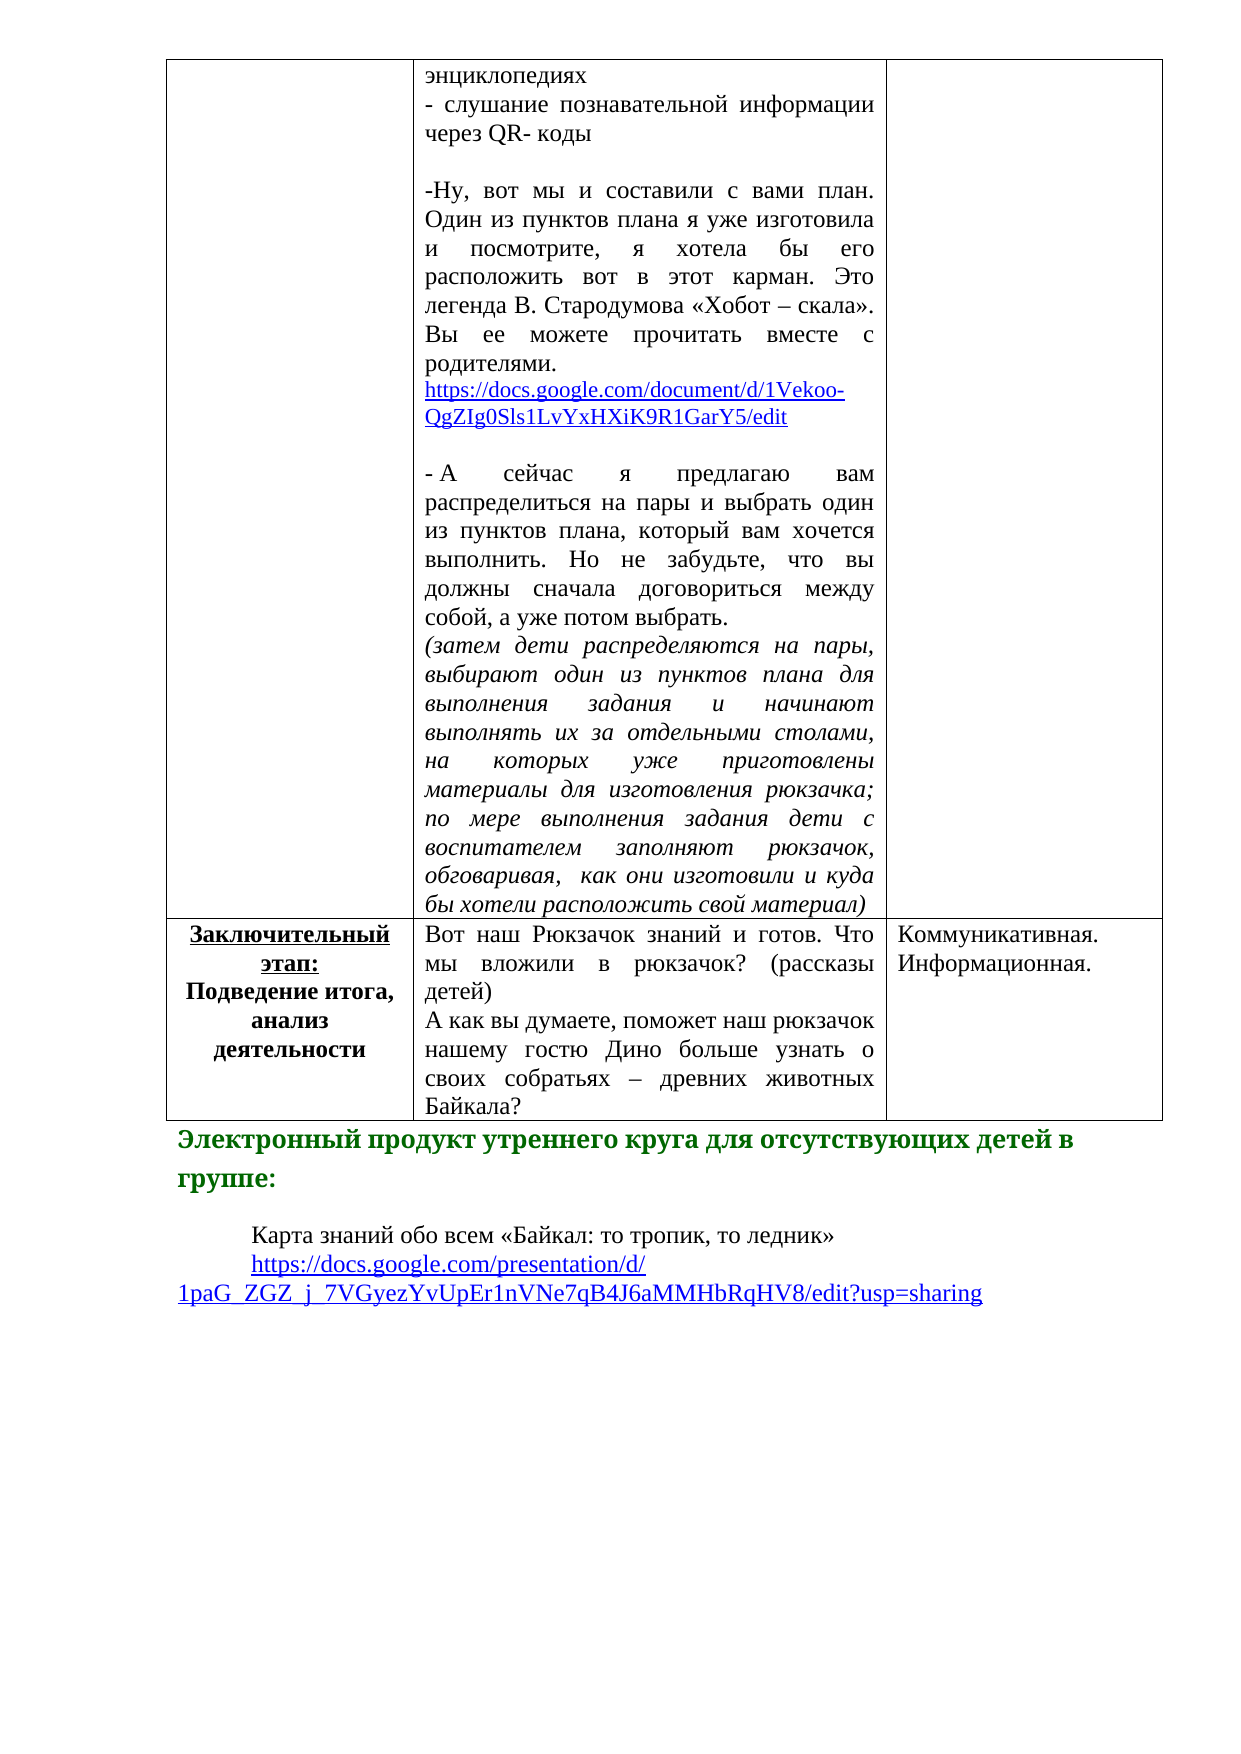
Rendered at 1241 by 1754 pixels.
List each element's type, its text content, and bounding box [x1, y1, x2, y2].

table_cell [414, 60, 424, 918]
table_cell Коммуникативная. Информационная. [887, 919, 1162, 1120]
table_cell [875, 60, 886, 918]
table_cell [887, 60, 1162, 918]
text https://docs.google.com/presentation/d/1paG_ZGZ_j_7VGyezYvUpEr1nVNe7qB4J6aMMHbRqHV8/edit?usp=sharing [177, 1249, 1152, 1307]
text Карта знаний обо всем «Байкал: то тропик, то ледник» [177, 1220, 1152, 1249]
table_cell Заключительный этап: Подведение итога, анализ деятельности [167, 919, 413, 1120]
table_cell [167, 60, 413, 918]
table_cell Вот наш Рюкзачок знаний и готов. Что мы вложили в рюкзачок? (рассказы детей) А как вы думаете, поможет наш рюкзачок нашему гостю Дино больше узнать о своих собратьях – древних животных Байкала? [414, 919, 886, 1120]
text Электронный продукт утреннего круга для отсутствующих детей в группе: [177, 1121, 1152, 1194]
